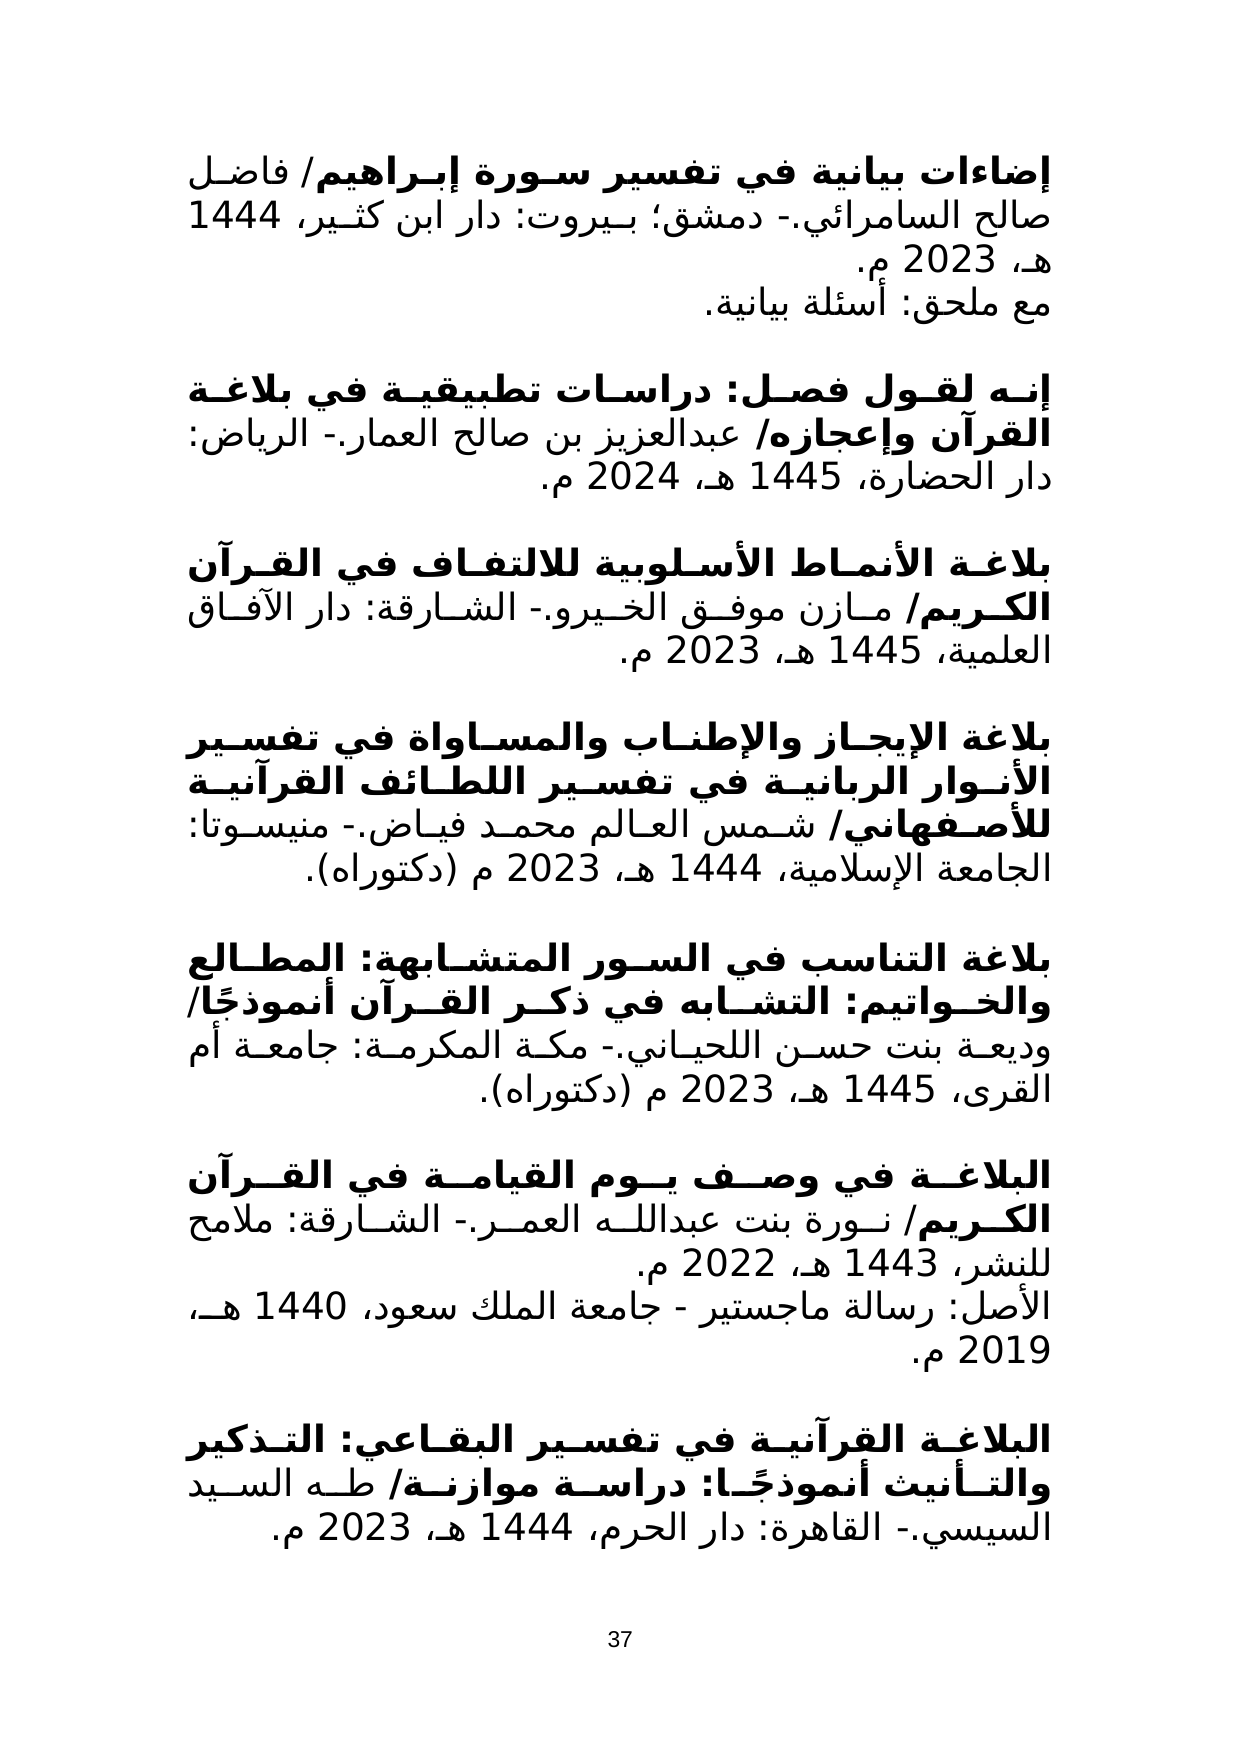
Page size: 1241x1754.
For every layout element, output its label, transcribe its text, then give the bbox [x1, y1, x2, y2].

text البلاغة في وصف يوم القيامة في القرآن الكريم/ نورة بنت عبدالله العمر.- الشارقة: ملامح للنشر، 1443 هـ، 2022 م. [187, 1154, 1053, 1285]
text الأصل: رسالة ماجستير - جامعة الملك سعود، 1440 هـ، 2019 م. [187, 1285, 1053, 1372]
text بلاغة التناسب في السور المتشابهة: المطالع والخواتيم: التشابه في ذكر القرآن أنموذجًا/ وديعة بنت حسن اللحياني.- مكة المكرمة: جامعة أم القرى، 1445 هـ، 2023 م (دكتوراه). [187, 936, 1053, 1111]
text البلاغة القرآنية في تفسير البقاعي: التذكير والتأنيث أنموذجًا: دراسة موازنة/ طه السيد السيسي.- القاهرة: دار الحرم، 1444 هـ، 2023 م. [187, 1418, 1053, 1549]
text بلاغة الإيجاز والإطناب والمساواة في تفسير الأنوار الربانية في تفسير اللطائف القرآنية للأصفهاني/ شمس العالم محمد فياض.- منيسوتا: الجامعة الإسلامية، 1444 هـ، 2023 م (دكتوراه). [187, 716, 1053, 890]
text إنه لقول فصل: دراسات تطبيقية في بلاغة القرآن وإعجازه/ عبدالعزيز بن صالح العمار.- الرياض: دار الحضارة، 1445 هـ، 2024 م. [187, 368, 1053, 499]
text بلاغة الأنماط الأسلوبية للالتفاف في القرآن الكريم/ مازن موفق الخيرو.- الشارقة: دار الآفاق العلمية، 1445 هـ، 2023 م. [187, 542, 1053, 673]
text مع ملحق: أسئلة بيانية. [187, 281, 1053, 324]
text إضاءات بيانية في تفسير سورة إبراهيم/ فاضل صالح السامرائي.- دمشق؛ بيروت: دار ابن كثير، 1444 هـ، 2023 م. [187, 150, 1053, 281]
